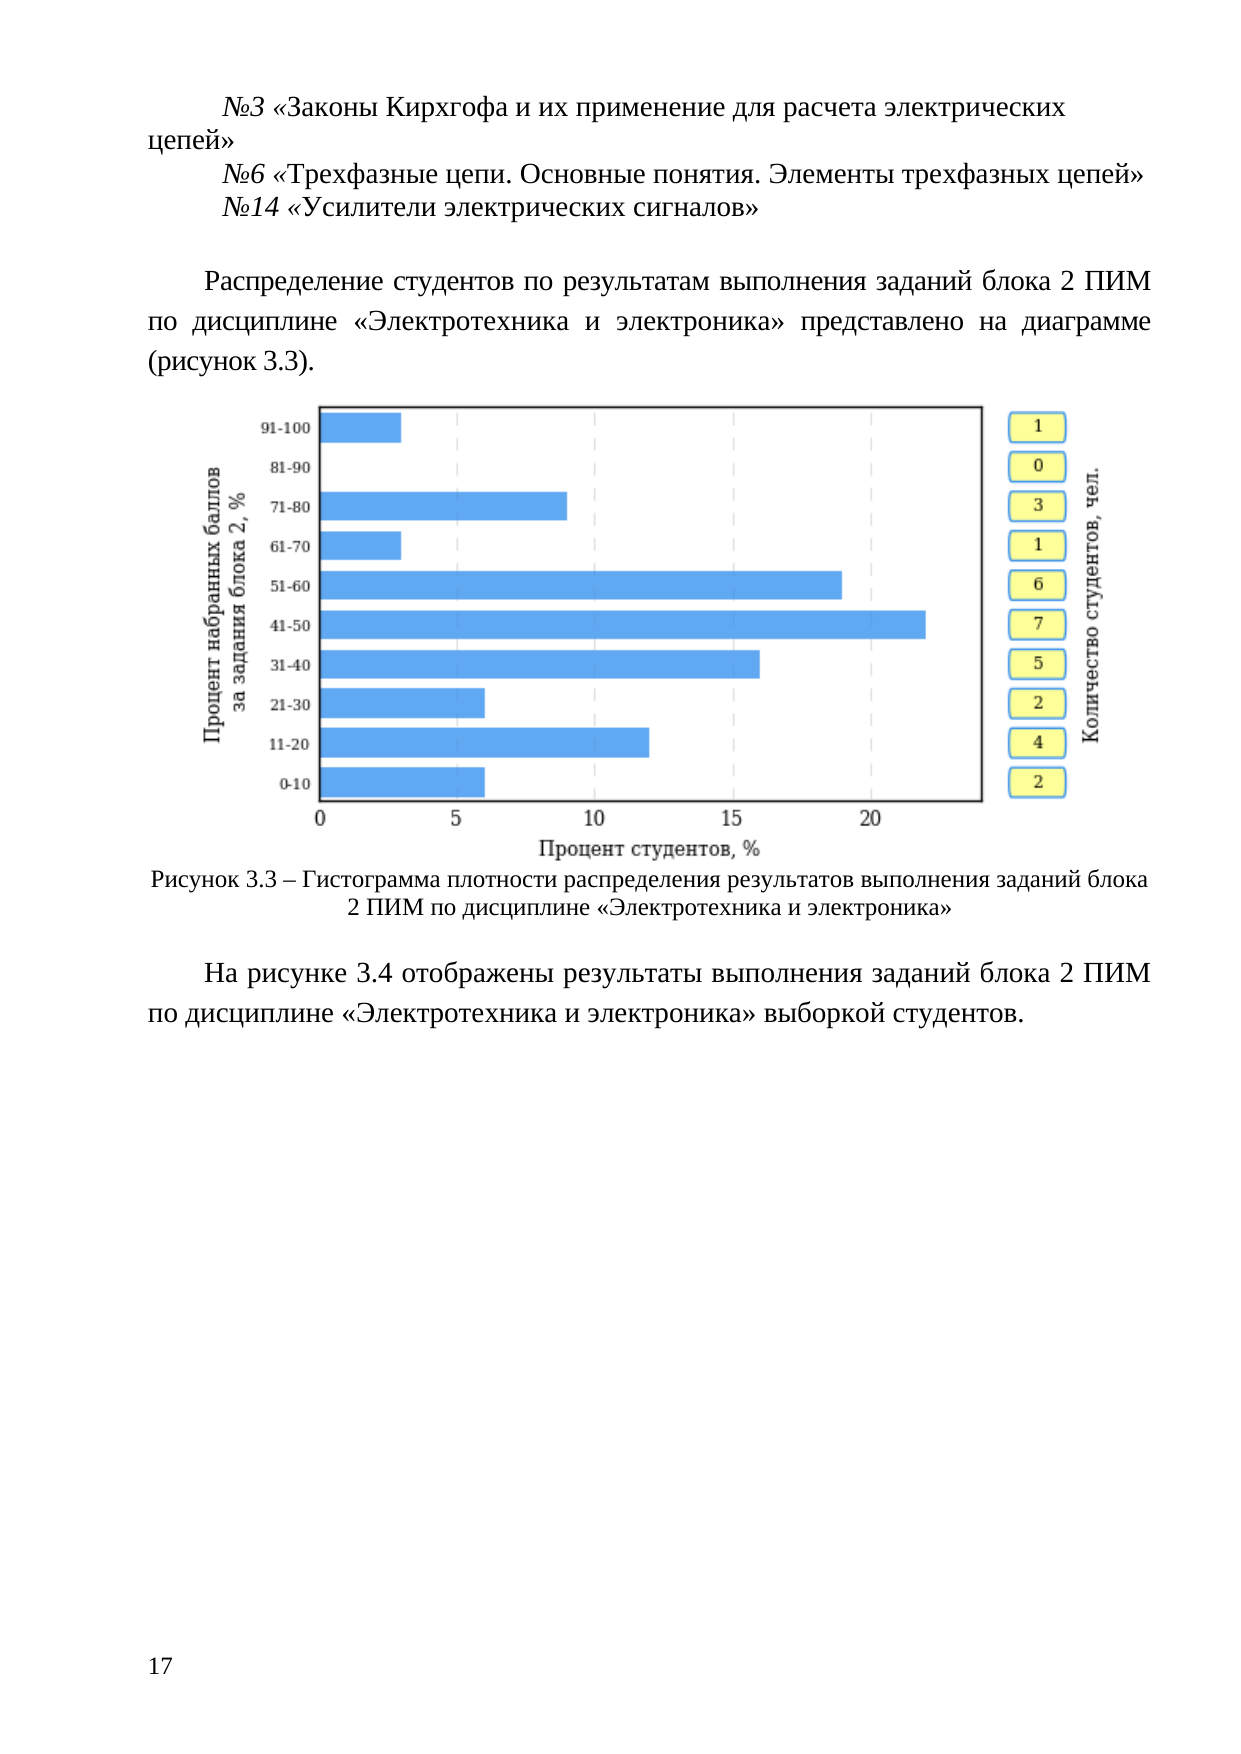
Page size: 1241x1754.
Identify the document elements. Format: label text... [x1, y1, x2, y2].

text №3 «Законы Кирхгофа и их применение для расчета электрических цепей» [148, 89, 1152, 156]
text №14 «Усилители электрических сигналов» [148, 189, 1152, 223]
picture [177, 383, 1122, 864]
text Распределение студентов по результатам выполнения заданий блока 2 ПИМ по дисциплине «Электротехника и электроника» представлено на диаграмме (рисунок 3.3). [148, 263, 1152, 377]
text №6 «Трехфазные цепи. Основные понятия. Элементы трехфазных цепей» [148, 156, 1152, 189]
text На рисунке 3.4 отображены результаты выполнения заданий блока 2 ПИМ по дисциплине «Электротехника и электроника» выборкой студентов. [148, 955, 1152, 1028]
